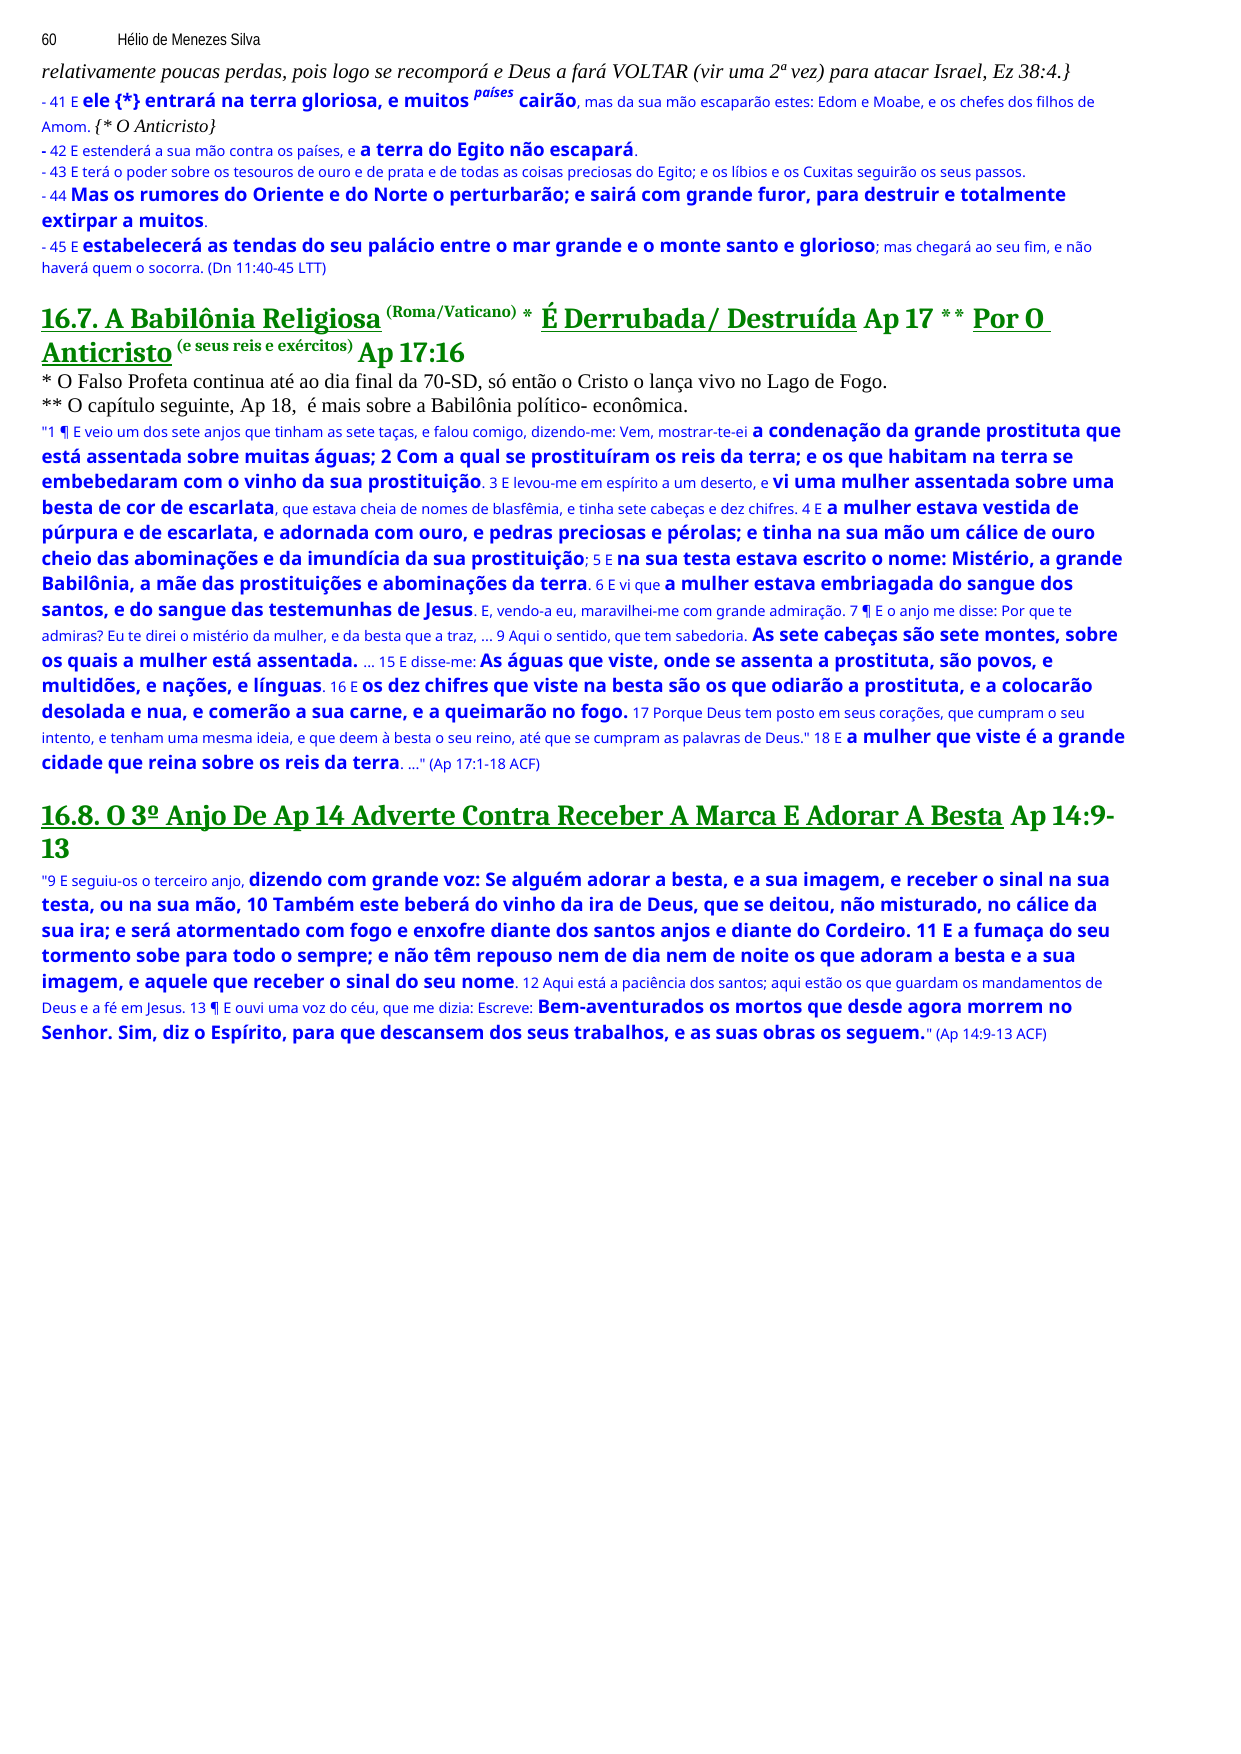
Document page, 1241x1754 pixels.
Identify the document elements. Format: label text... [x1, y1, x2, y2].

subtitle 16.7. A Babilônia Religiosa (Roma/Vaticano) * É Derrubada/ Destruída Ap 17 ** Por O Anticristo (e seus reis e exércitos) Ap 17:16 [41, 302, 1134, 369]
text * O Falso Profeta continua até ao dia final da 70-SD, só então o Cristo o lança vivo no Lago de Fogo. ** O capítulo seguinte, Ap 18, é mais sobre a Babilônia político- econômica. "1 ¶ E veio um dos sete anjos que tinham as sete taças, e falou comigo, dizendo-me: Vem, mostrar-te-ei a condenação da grande prostituta que está assentada sobre muitas águas; 2 Com a qual se prostituíram os reis da terra; e os que habitam na terra se embebedaram com o vinho da sua prostituição. 3 E levou-me em espírito a um deserto, e vi uma mulher assentada sobre uma besta de cor de escarlata, que estava cheia de nomes de blasfêmia, e tinha sete cabeças e dez chifres. 4 E a mulher estava vestida de púrpura e de escarlata, e adornada com ouro, e pedras preciosas e pérolas; e tinha na sua mão um cálice de ouro cheio das abominações e da imundícia da sua prostituição; 5 E na sua testa estava escrito o nome: Mistério, a grande Babilônia, a mãe das prostituições e abominações da terra. 6 E vi que a mulher estava embriagada do sangue dos santos, e do sangue das testemunhas de Jesus. E, vendo-a eu, maravilhei-me com grande admiração. 7 ¶ E o anjo me disse: Por que te admiras? Eu te direi o mistério da mulher, e da besta que a traz, ... 9 Aqui o sentido, que tem sabedoria. As sete cabeças são sete montes, sobre os quais a mulher está assentada. ... 15 E disse-me: As águas que viste, onde se assenta a prostituta, são povos, e multidões, e nações, e línguas. 16 E os dez chifres que viste na besta são os que odiarão a prostituta, e a colocarão desolada e nua, e comerão a sua carne, e a queimarão no fogo. 17 Porque Deus tem posto em seus corações, que cumpram o seu intento, e tenham uma mesma ideia, e que deem à besta o seu reino, até que se cumpram as palavras de Deus." 18 E a mulher que viste é a grande cidade que reina sobre os reis da terra. ..." (Ap 17:1-18 ACF) [41, 369, 1134, 799]
text "9 E seguiu-os o terceiro anjo, dizendo com grande voz: Se alguém adorar a besta, e a sua imagem, e receber o sinal na sua testa, ou na sua mão, 10 Também este beberá do vinho da ira de Deus, que se deitou, não misturado, no cálice da sua ira; e será atormentado com fogo e enxofre diante dos santos anjos e diante do Cordeiro. 11 E a fumaça do seu tormento sobe para todo o sempre; e não têm repouso nem de dia nem de noite os que adoram a besta e a sua imagem, e aquele que receber o sinal do seu nome. 12 Aqui está a paciência dos santos; aqui estão os que guardam os mandamentos de Deus e a fé em Jesus. 13 ¶ E ouvi uma voz do céu, que me dizia: Escreve: Bem-aventurados os mortos que desde agora morrem no Senhor. Sim, diz o Espírito, para que descansem dos seus trabalhos, e as suas obras os seguem." (Ap 14:9-13 ACF) [41, 866, 1134, 1068]
subtitle 16.8. O 3º Anjo De Ap 14 Adverte Contra Receber A Marca E Adorar A Besta Ap 14:9-13 [41, 799, 1134, 866]
